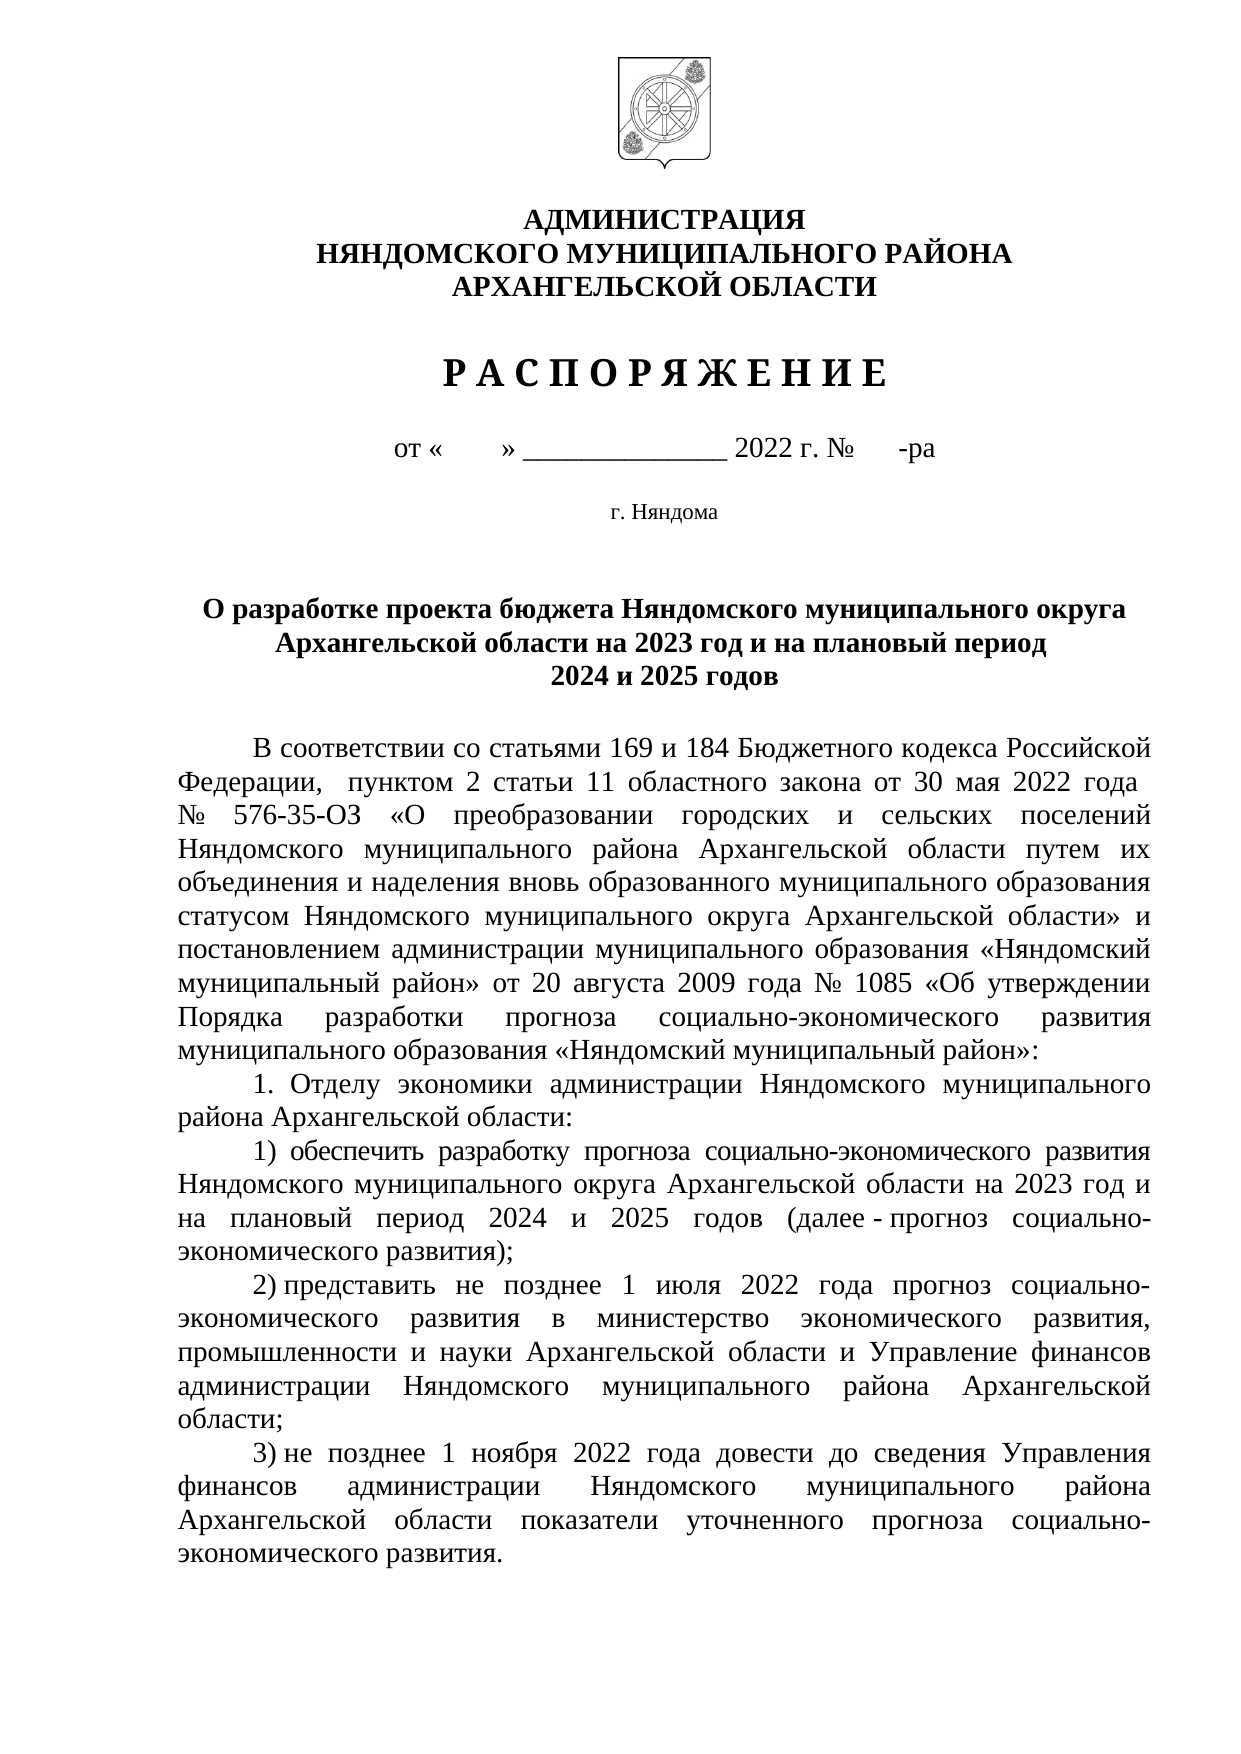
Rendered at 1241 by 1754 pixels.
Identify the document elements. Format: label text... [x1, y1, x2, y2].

text 3) не позднее 1 ноября 2022 года довести до сведения Управления финансов администрации Няндомского муниципального района Архангельской области показатели уточненного прогноза социально-экономического развития. [177, 1435, 1152, 1569]
picture [618, 57, 711, 169]
list обеспечить разработку прогноза социально-экономического развития Няндомского муниципального округа Архангельской области на 2023 год и на плановый период 2024 и 2025 годов (далее - прогноз социально-экономического развития); [177, 1133, 1152, 1267]
list Отделу экономики администрации Няндомского муниципального района Архангельской области: [177, 1066, 1152, 1133]
text О разработке проекта бюджета Няндомского муниципального округа Архангельской области на 2023 год и на плановый период 2024 и 2025 годов [177, 78, 1152, 692]
text В соответствии со статьями 169 и 184 Бюджетного кодекса Российской Федерации, пунктом 2 статьи 11 областного закона от 30 мая 2022 года № 576-35-ОЗ «О преобразовании городских и сельских поселений Няндомского муниципального района Архангельской области путем их объединения и наделения вновь образованного муниципального образования статусом Няндомского муниципального округа Архангельской области» и постановлением администрации муниципального образования «Няндомский муниципальный район» от 20 августа 2009 года № 1085 «Об утверждении Порядка разработки прогноза социально-экономического развития муниципального образования «Няндомский муниципальный район»: [177, 730, 1152, 1066]
text 2) представить не позднее 1 июля 2022 года прогноз социально-экономического развития в министерство экономического развития, промышленности и науки Архангельской области и Управление финансов администрации Няндомского муниципального района Архангельской области; [177, 1267, 1152, 1435]
